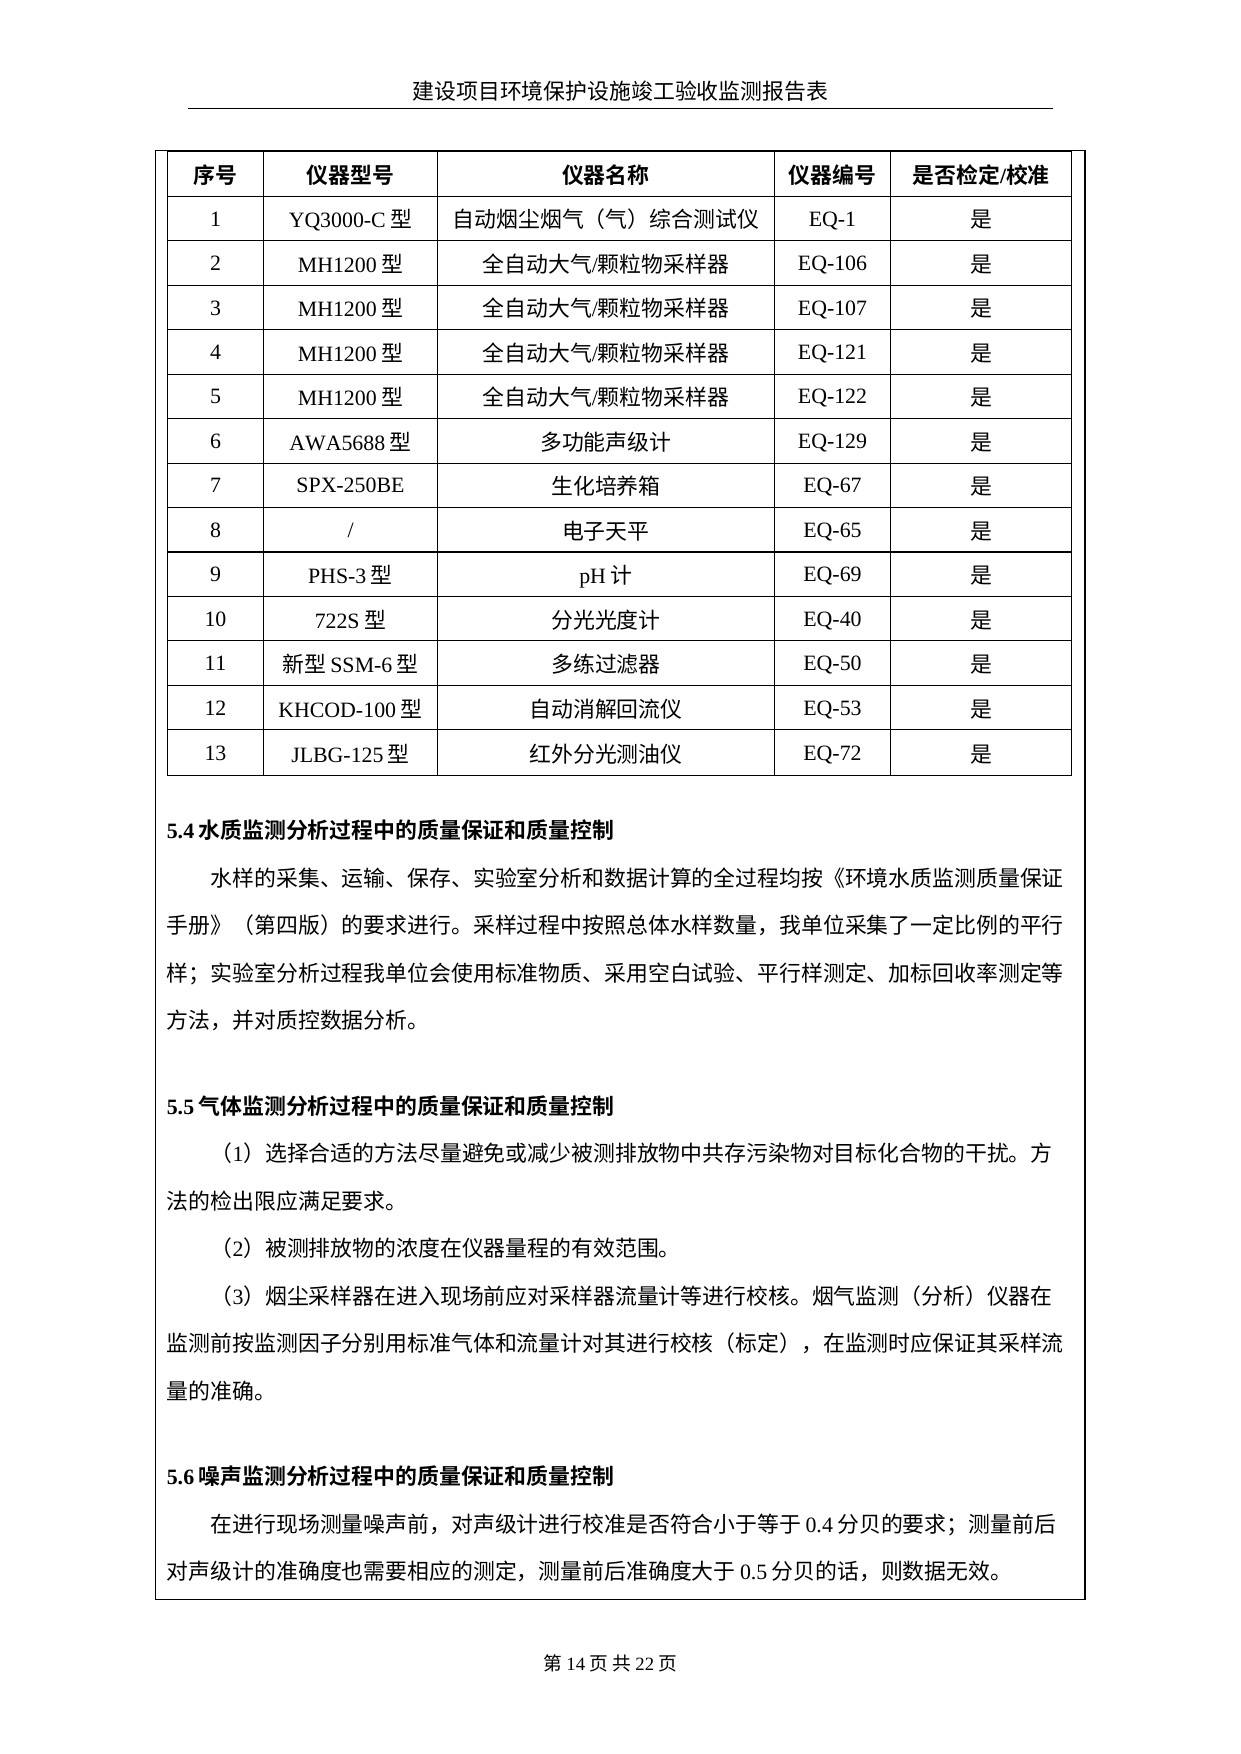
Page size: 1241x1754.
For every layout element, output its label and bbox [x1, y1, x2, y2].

table_header [156, 151, 1084, 1599]
